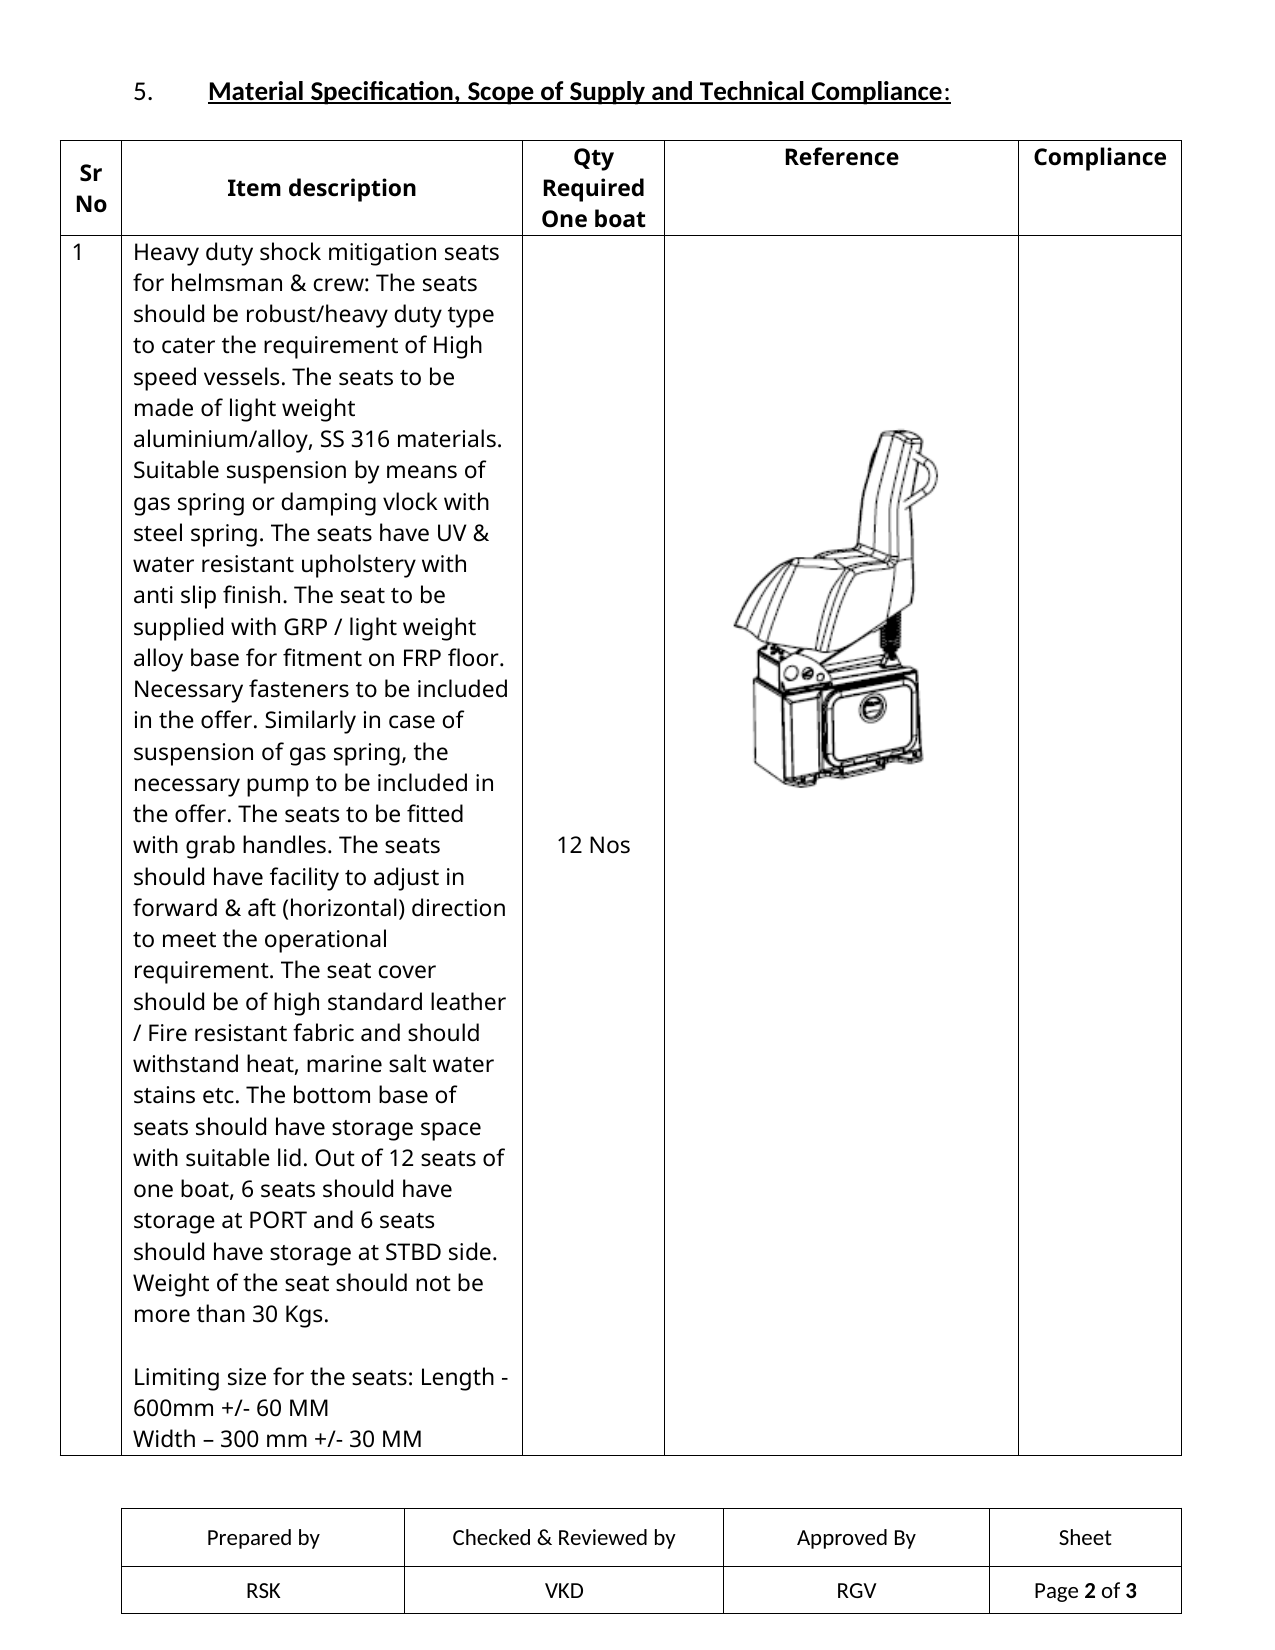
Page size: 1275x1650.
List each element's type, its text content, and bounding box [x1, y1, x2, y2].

table_header Sr No [61, 141, 121, 235]
table_cell 1 [61, 236, 121, 1454]
table_cell Heavy duty shock mitigation seats for helmsman & crew: The seats should be robust/heavy duty type to cater the requirement of High speed vessels. The seats to be made of light weight aluminium/alloy, SS 316 materials. Suitable suspension by means of gas spring or damping vlock with steel spring. The seats have UV & water resistant upholstery with anti slip finish. The seat to be supplied with GRP / light weight alloy base for fitment on FRP floor. Necessary fasteners to be included in the offer. Similarly in case of suspension of gas spring, the necessary pump to be included in the offer. The seats to be fitted with grab handles. The seats should have facility to adjust in forward & aft (horizontal) direction to meet the operational requirement. The seat cover should be of high standard leather / Fire resistant fabric and should withstand heat, marine salt water stains etc. The bottom base of seats should have storage space with suitable lid. Out of 12 seats of one boat, 6 seats should have storage at PORT and 6 seats should have storage at STBD side. Weight of the seat should not be more than 30 Kgs. Limiting size for the seats: Length - 600mm +/- 60 MM Width – 300 mm +/- 30 MM [122, 236, 522, 1454]
table_header Qty Required One boat [523, 141, 664, 235]
text 5. Material Specification, Scope of Supply and Technical Compliance: [133, 74, 1181, 107]
table_header Item description [122, 141, 522, 235]
table_cell [1019, 236, 1181, 1454]
table_cell [665, 236, 1018, 1454]
table_cell 12 Nos [523, 236, 664, 1454]
table_header Reference [665, 141, 1018, 235]
table_header Compliance [1019, 141, 1181, 235]
